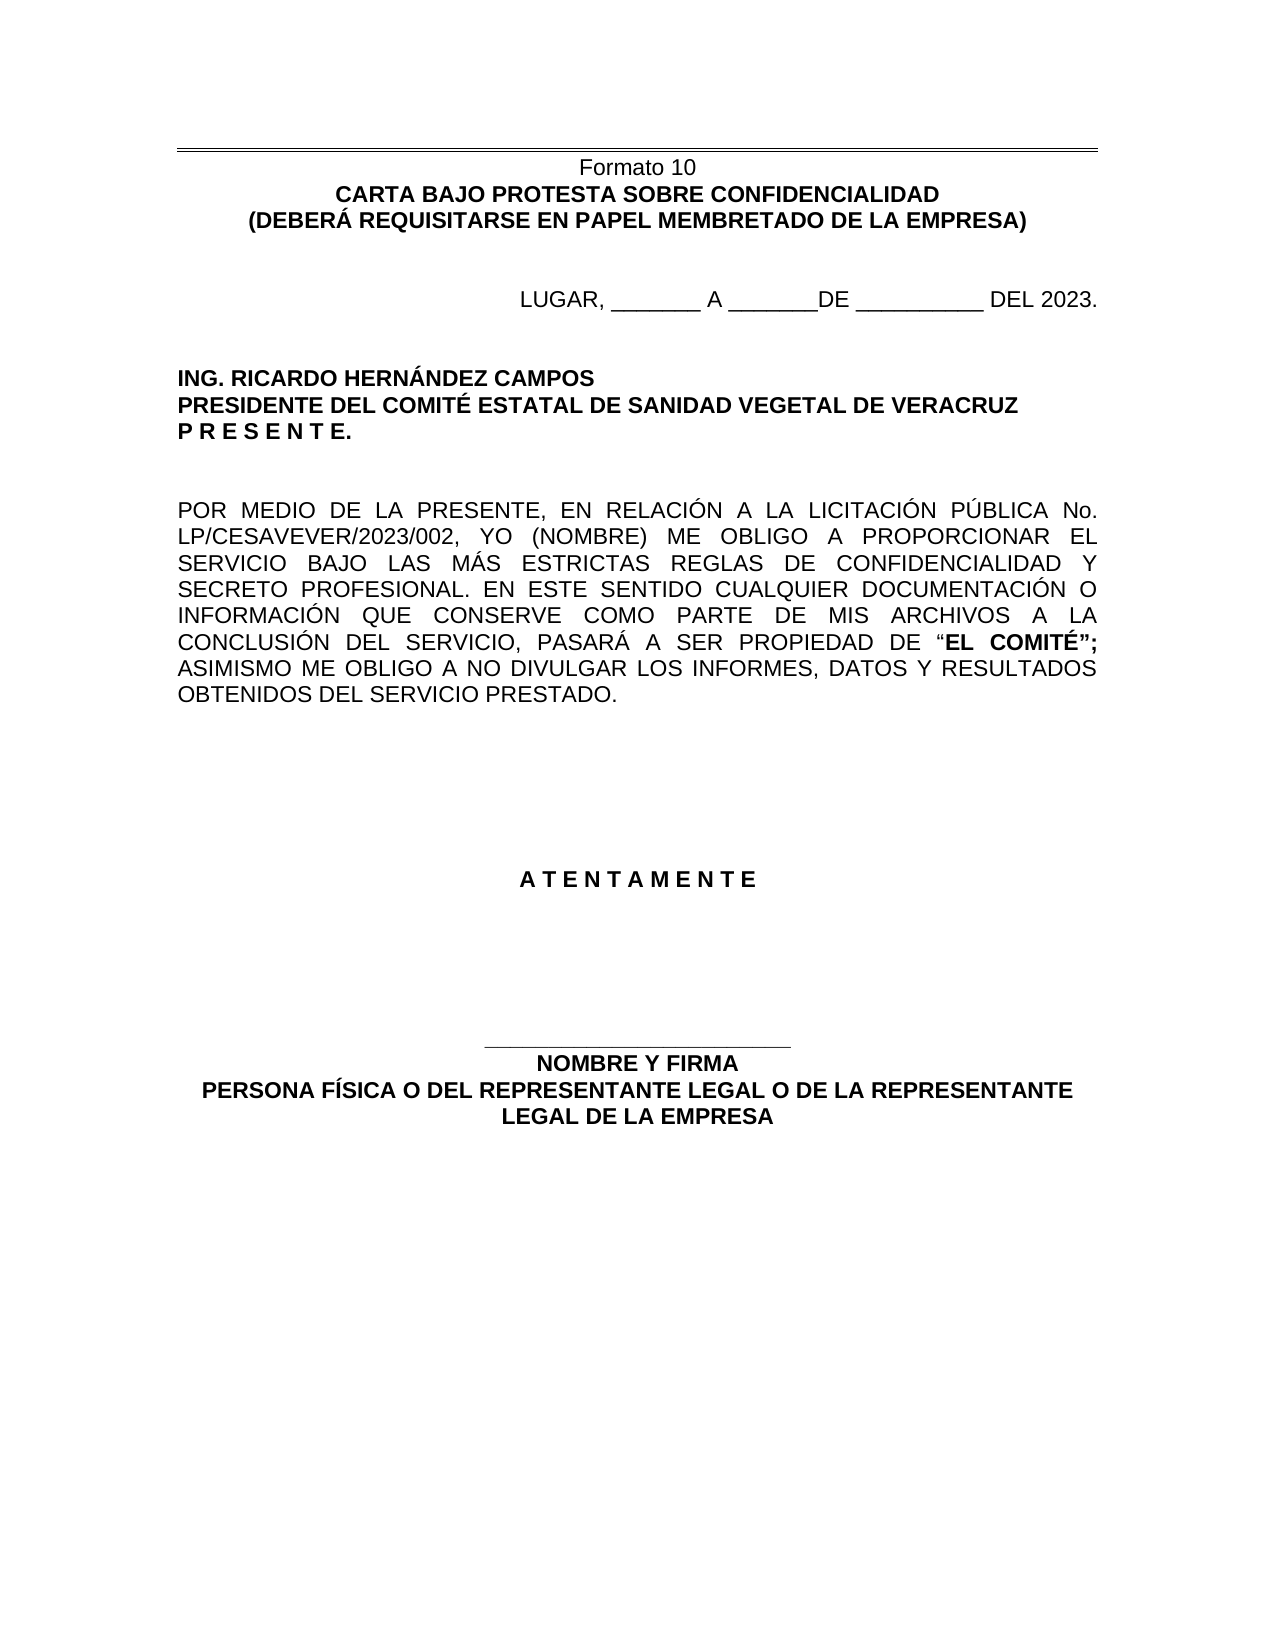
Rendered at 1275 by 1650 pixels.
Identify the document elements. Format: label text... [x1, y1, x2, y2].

text POR MEDIO DE LA PRESENTE, EN RELACIÓN A LA LICITACIÓN PÚBLICA No. LP/CESAVEVER/2023/002, YO (NOMBRE) ME OBLIGO A PROPORCIONAR EL SERVICIO BAJO LAS MÁS ESTRICTAS REGLAS DE CONFIDENCIALIDAD Y SECRETO PROFESIONAL. EN ESTE SENTIDO CUALQUIER DOCUMENTACIÓN O INFORMACIÓN QUE CONSERVE COMO PARTE DE MIS ARCHIVOS A LA CONCLUSIÓN DEL SERVICIO, PASARÁ A SER PROPIEDAD DE “EL COMITÉ”; ASIMISMO ME OBLIGO A NO DIVULGAR LOS INFORMES, DATOS Y RESULTADOS OBTENIDOS DEL SERVICIO PRESTADO. [177, 497, 1098, 708]
text ________________________ [177, 1024, 1098, 1050]
text Formato 10 [177, 152, 1098, 181]
text P R E S E N T E. [177, 418, 1098, 444]
text NOMBRE Y FIRMA [177, 1050, 1098, 1077]
text PRESIDENTE DEL COMITÉ ESTATAL DE SANIDAD VEGETAL DE VERACRUZ [177, 392, 1098, 418]
text PERSONA FÍSICA O DEL REPRESENTANTE LEGAL O DE LA REPRESENTANTE LEGAL DE LA EMPRESA [177, 1077, 1098, 1129]
text CARTA BAJO PROTESTA SOBRE CONFIDENCIALIDAD [177, 181, 1098, 207]
text LUGAR, _______ A _______DE __________ DEL 2023. [177, 286, 1098, 312]
text ING. RICARDO HERNÁNDEZ CAMPOS [177, 365, 1098, 392]
text A T E N T A M E N T E [177, 866, 1098, 892]
text (DEBERÁ REQUISITARSE EN PAPEL MEMBRETADO DE LA EMPRESA) [177, 207, 1098, 233]
